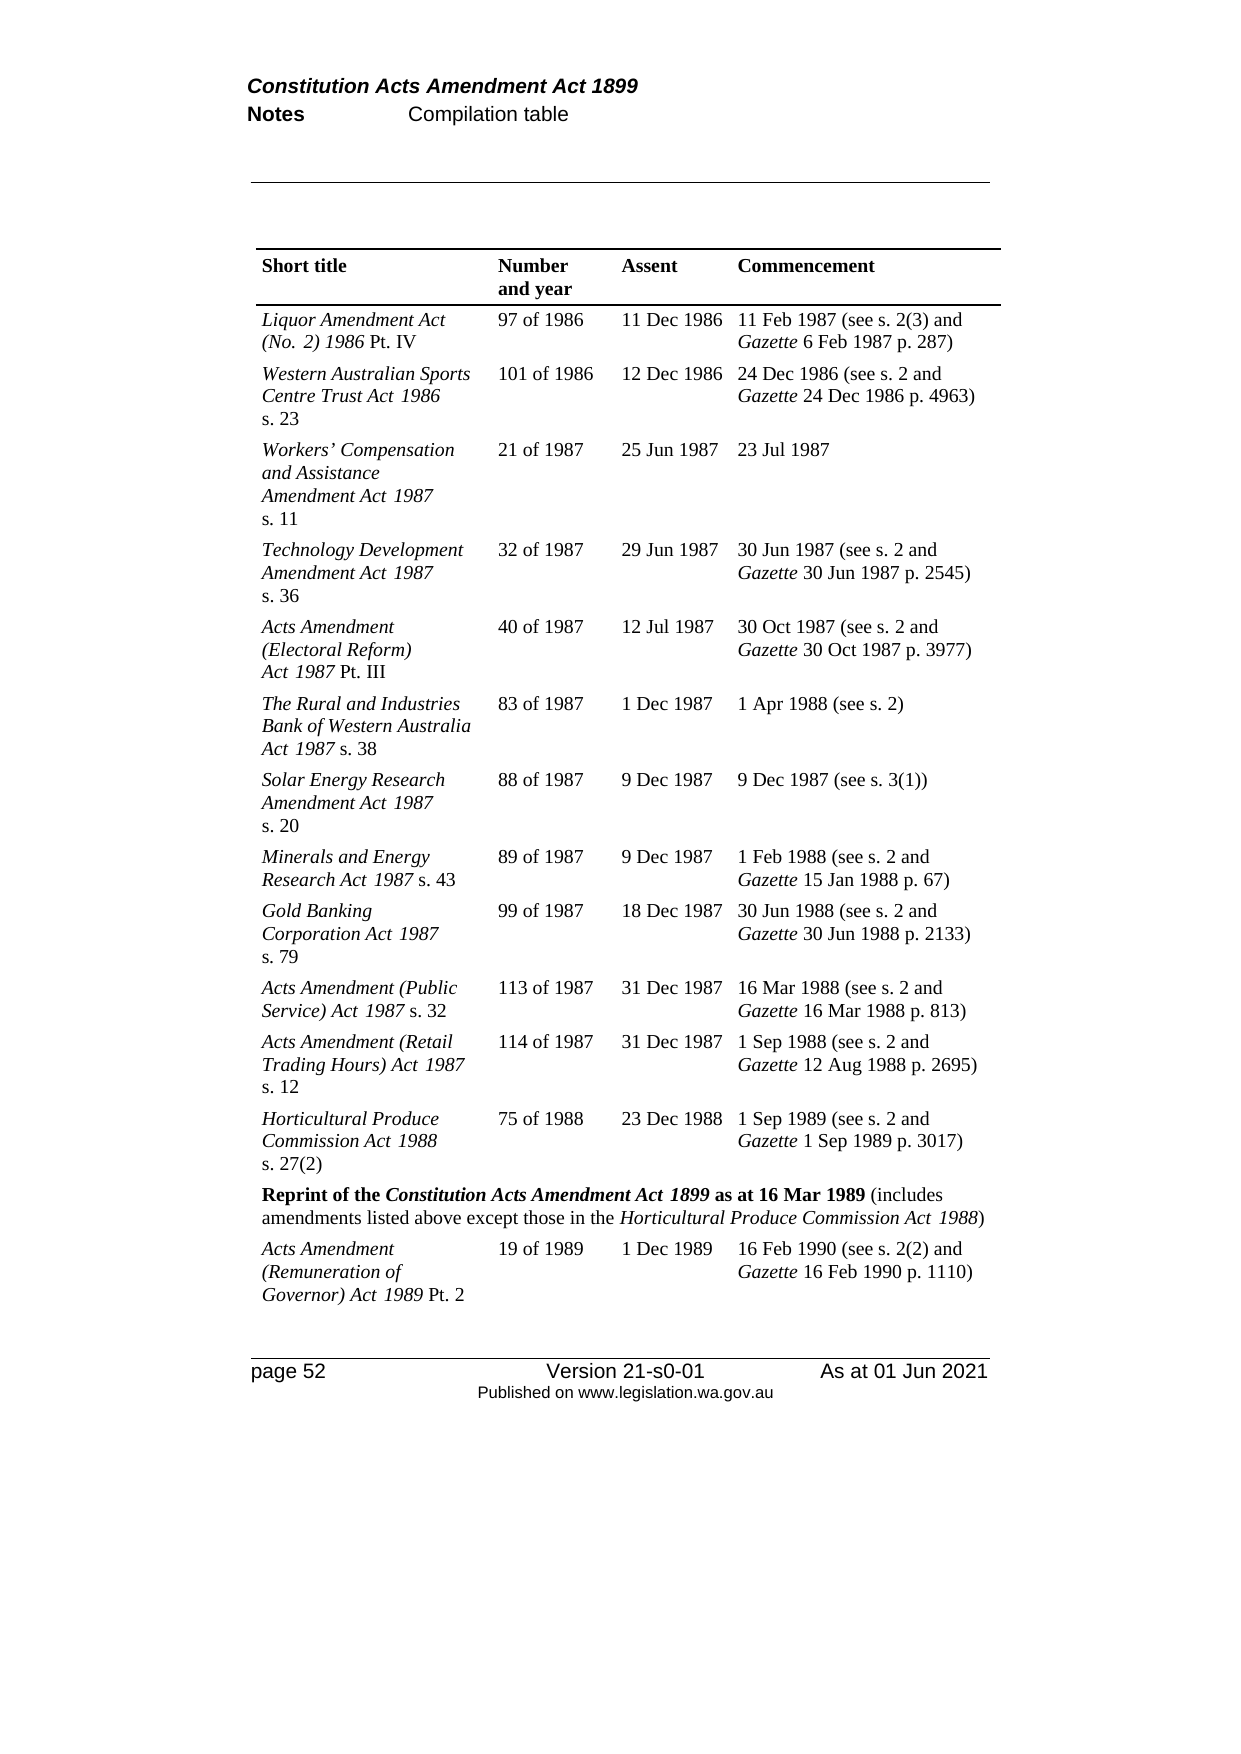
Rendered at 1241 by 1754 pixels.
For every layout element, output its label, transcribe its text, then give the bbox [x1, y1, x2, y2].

table_cell 99 of 1987 [492, 895, 616, 972]
table_cell 101 of 1986 [492, 358, 616, 434]
table_cell 40 of 1987 [492, 611, 616, 687]
table_cell 1 Feb 1988 (see s. 2 and Gazette 15 Jan 1988 p. 67) [731, 841, 1001, 895]
table_cell Horticultural Produce Commission Act 1988 s. 27(2) [256, 1103, 492, 1179]
table_header Assent [616, 250, 731, 303]
table_cell 16 Feb 1990 (see s. 2(2) and Gazette 16 Feb 1990 p. 1110) [731, 1233, 1001, 1310]
table_cell Workers’ Compensation and Assistance Amendment Act 1987 s. 11 [256, 434, 492, 534]
table_cell Western Australian Sports Centre Trust Act 1986 s. 23 [256, 358, 492, 434]
table_cell 114 of 1987 [492, 1026, 616, 1102]
table_cell 89 of 1987 [492, 841, 616, 895]
table_cell Reprint of the Constitution Acts Amendment Act 1899 as at 16 Mar 1989 (includes amendments listed above except those in the Horticultural Produce Commission Act 1988) [256, 1179, 1001, 1233]
table_cell 31 Dec 1987 [616, 1026, 731, 1102]
table_cell 16 Mar 1988 (see s. 2 and Gazette 16 Mar 1988 p. 813) [731, 972, 1001, 1026]
table_cell 9 Dec 1987 [616, 841, 731, 895]
table_cell The Rural and Industries Bank of Western Australia Act 1987 s. 38 [256, 688, 492, 764]
table_cell Minerals and Energy Research Act 1987 s. 43 [256, 841, 492, 895]
table_cell Liquor Amendment Act (No. 2) 1986 Pt. IV [256, 306, 492, 357]
table_cell Acts Amendment (Retail Trading Hours) Act 1987 s. 12 [256, 1026, 492, 1102]
table_cell 31 Dec 1987 [616, 972, 731, 1026]
table_cell 1 Sep 1988 (see s. 2 and Gazette 12 Aug 1988 p. 2695) [731, 1026, 1001, 1102]
table_cell 97 of 1986 [492, 306, 616, 357]
table_header Number and year [492, 250, 616, 303]
table_cell 32 of 1987 [492, 534, 616, 611]
table_cell 75 of 1988 [492, 1103, 616, 1179]
table_cell 21 of 1987 [492, 434, 616, 534]
table_cell 23 Jul 1987 [731, 434, 1001, 534]
table_cell Technology Development Amendment Act 1987 s. 36 [256, 534, 492, 611]
table_cell 18 Dec 1987 [616, 895, 731, 972]
table_cell 1 Dec 1987 [616, 688, 731, 764]
table_cell Gold Banking Corporation Act 1987 s. 79 [256, 895, 492, 972]
table_cell 25 Jun 1987 [616, 434, 731, 534]
table_cell 30 Jun 1988 (see s. 2 and Gazette 30 Jun 1988 p. 2133) [731, 895, 1001, 972]
table_cell 1 Sep 1989 (see s. 2 and Gazette 1 Sep 1989 p. 3017) [731, 1103, 1001, 1179]
table_cell Acts Amendment (Electoral Reform) Act 1987 Pt. III [256, 611, 492, 687]
table_cell 23 Dec 1988 [616, 1103, 731, 1179]
table_cell 113 of 1987 [492, 972, 616, 1026]
table_cell Acts Amendment (Public Service) Act 1987 s. 32 [256, 972, 492, 1026]
table_cell 9 Dec 1987 [616, 764, 731, 841]
table_cell 30 Jun 1987 (see s. 2 and Gazette 30 Jun 1987 p. 2545) [731, 534, 1001, 611]
table_cell 12 Jul 1987 [616, 611, 731, 687]
table_cell 30 Oct 1987 (see s. 2 and Gazette 30 Oct 1987 p. 3977) [731, 611, 1001, 687]
table_cell 11 Dec 1986 [616, 306, 731, 357]
table_cell 1 Dec 1989 [616, 1233, 731, 1310]
table_header Short title [256, 250, 492, 303]
table_cell 9 Dec 1987 (see s. 3(1)) [731, 764, 1001, 841]
table_cell 24 Dec 1986 (see s. 2 and Gazette 24 Dec 1986 p. 4963) [731, 358, 1001, 434]
table_cell 11 Feb 1987 (see s. 2(3) and Gazette 6 Feb 1987 p. 287) [731, 306, 1001, 357]
table_cell 29 Jun 1987 [616, 534, 731, 611]
table_cell Solar Energy Research Amendment Act 1987 s. 20 [256, 764, 492, 841]
table_cell 83 of 1987 [492, 688, 616, 764]
table_cell 1 Apr 1988 (see s. 2) [731, 688, 1001, 764]
table_cell Acts Amendment (Remuneration of Governor) Act 1989 Pt. 2 [256, 1233, 492, 1310]
table_cell 12 Dec 1986 [616, 358, 731, 434]
table_cell 88 of 1987 [492, 764, 616, 841]
table_header Commencement [731, 250, 1001, 303]
table_cell 19 of 1989 [492, 1233, 616, 1310]
